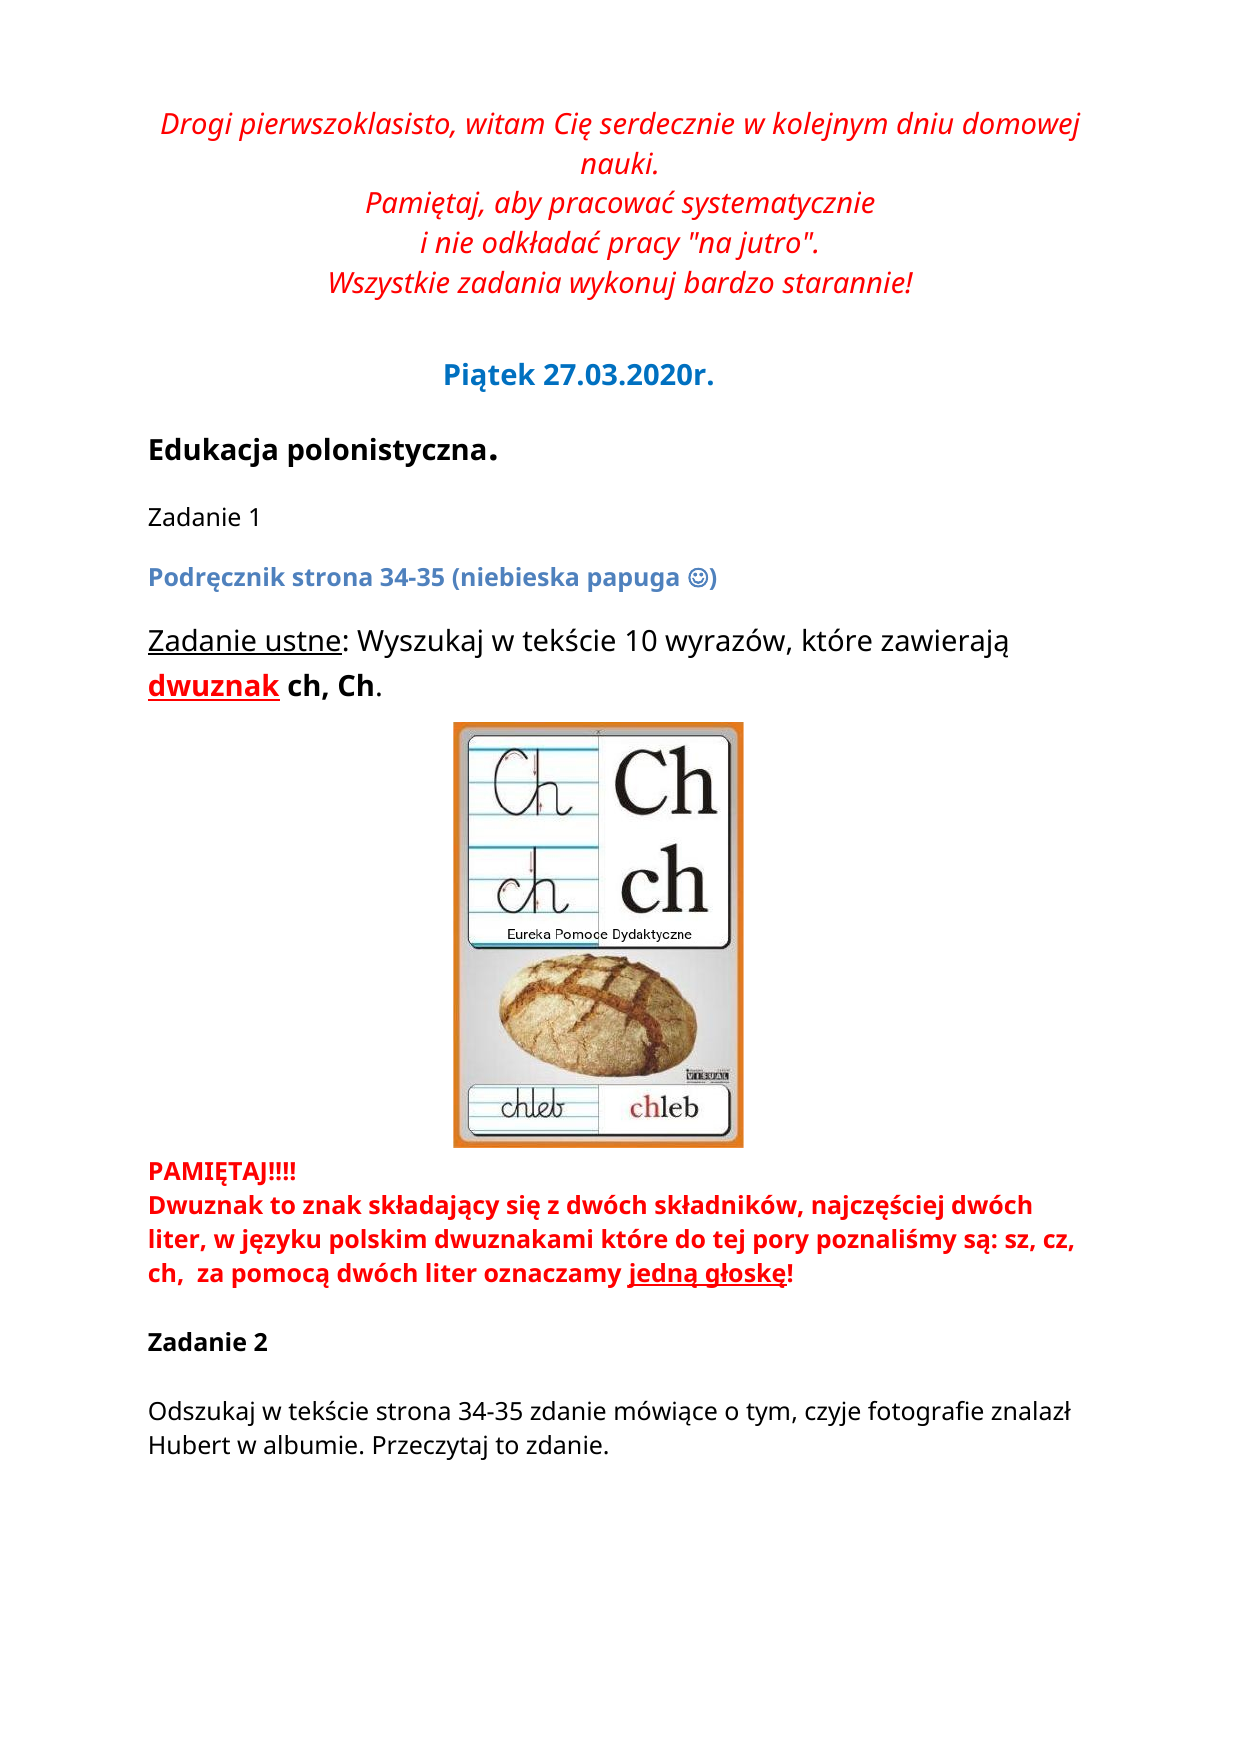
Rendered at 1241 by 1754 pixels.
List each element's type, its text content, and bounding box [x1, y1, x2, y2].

text PAMIĘTAJ!!!! [148, 1153, 1092, 1187]
picture [453, 722, 744, 1148]
text i nie odkładać pracy "na jutro". [148, 222, 1092, 262]
text Zadanie ustne: Wyszukaj w tekście 10 wyrazów, które zawierają dwuznak ch, Ch. [148, 620, 1092, 705]
text Zadanie 2 [148, 1325, 1092, 1359]
text Drogi pierwszoklasisto, witam Cię serdecznie w kolejnym dniu domowej nauki. [148, 103, 1092, 183]
text Odszukaj w tekście strona 34-35 zdanie mówiące o tym, czyje fotografie znalazł Hubert w albumie. Przeczytaj to zdanie. [148, 1393, 1092, 1461]
text Podręcznik strona 34-35 (niebieska papuga ) [148, 560, 1092, 594]
text Wszystkie zadania wykonuj bardzo starannie! [148, 262, 1092, 302]
text Zadanie 1 [148, 500, 1092, 534]
text Edukacja polonistyczna. [148, 420, 1092, 471]
text Pamiętaj, aby pracować systematycznie [148, 183, 1092, 222]
text Piątek 27.03.2020r. [369, 354, 1092, 394]
text Dwuznak to znak składający się z dwóch składników, najczęściej dwóch liter, w języku polskim dwuznakami które do tej pory poznaliśmy są: sz, cz, ch, za pomocą dwóch liter oznaczamy jedną głoskę! [148, 1187, 1092, 1289]
